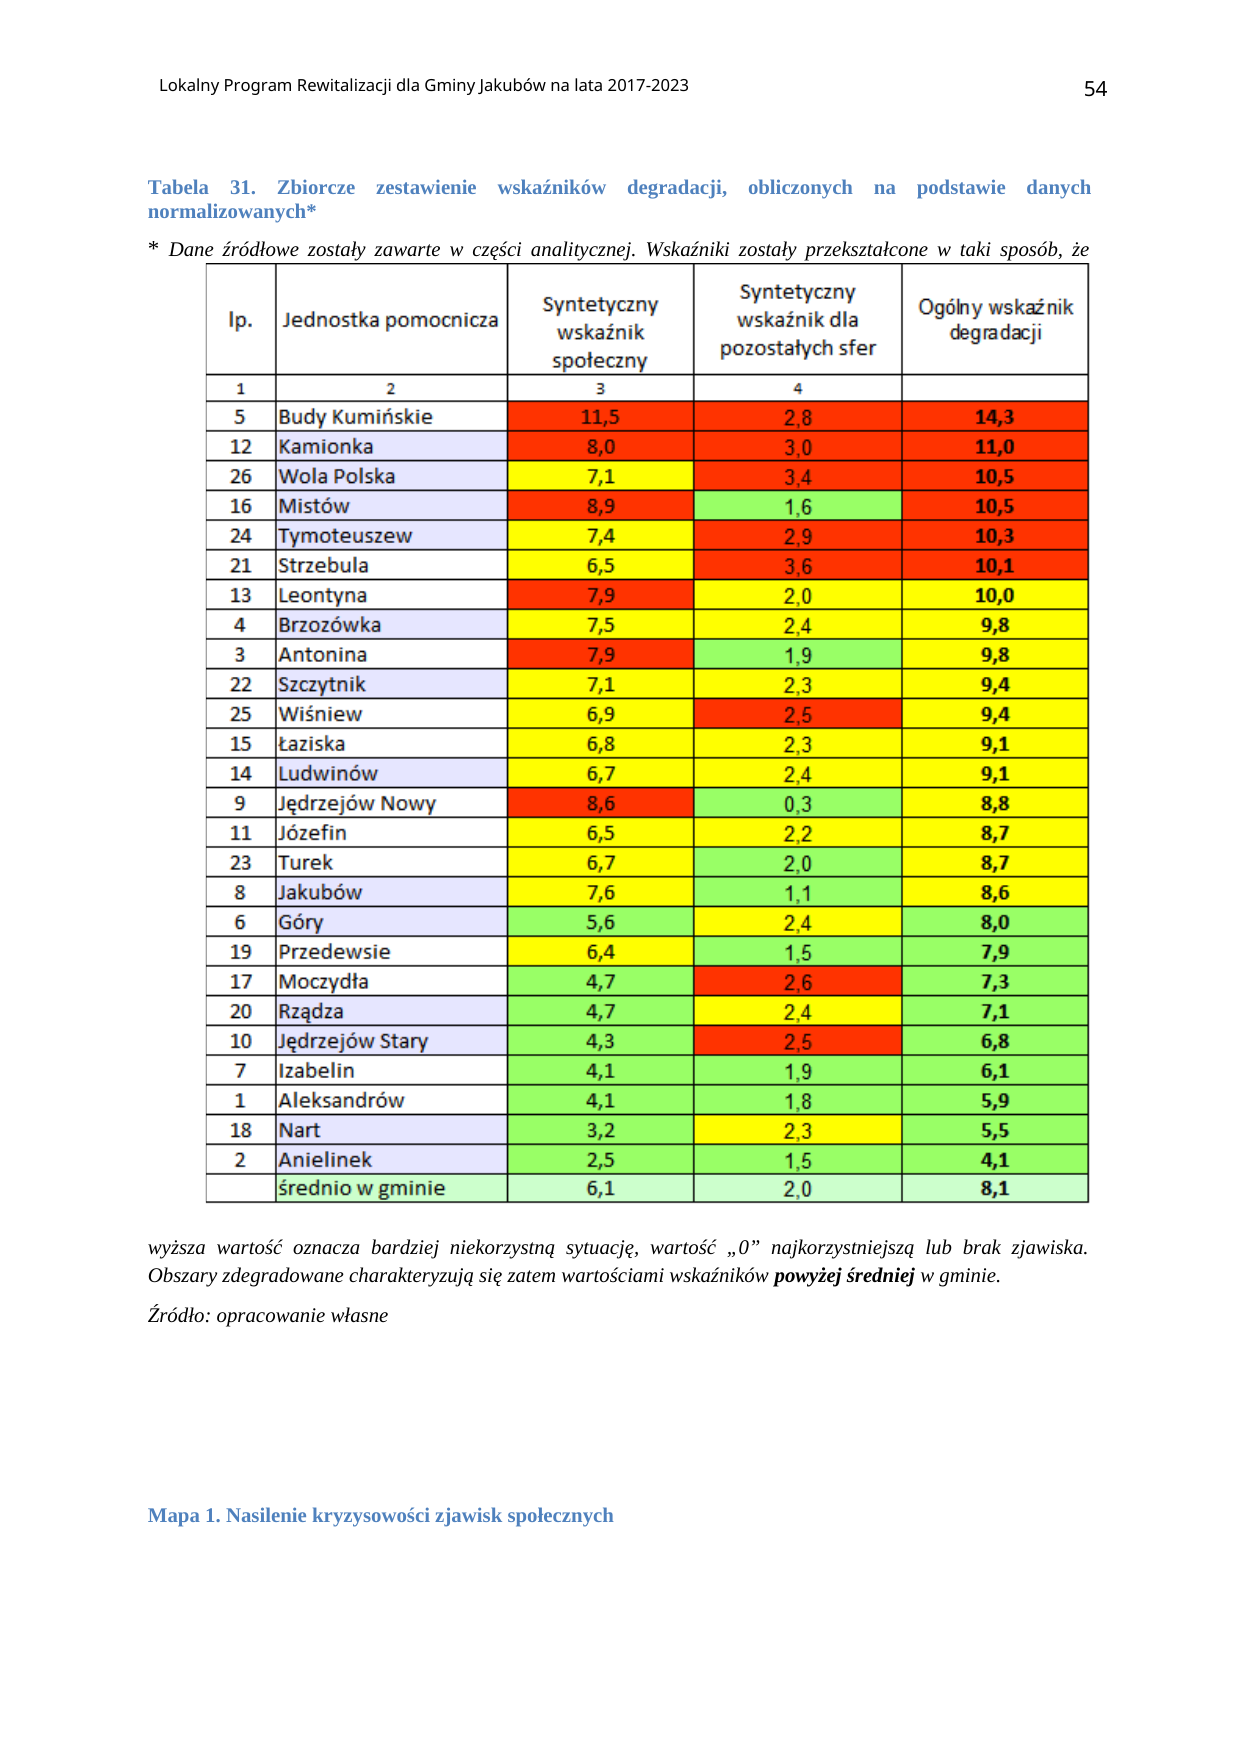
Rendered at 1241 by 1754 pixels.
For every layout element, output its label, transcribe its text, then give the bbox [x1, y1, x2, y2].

picture [205, 263, 1094, 1236]
text Tabela 31. Zbiorcze zestawienie wskaźników degradacji, obliczonych na podstawie danych normalizowanych* [148, 175, 1093, 223]
text Mapa 1. Nasilenie kryzysowości zjawisk społecznych [148, 1503, 1093, 1527]
text Źródło: opracowanie własne [148, 1303, 1093, 1327]
